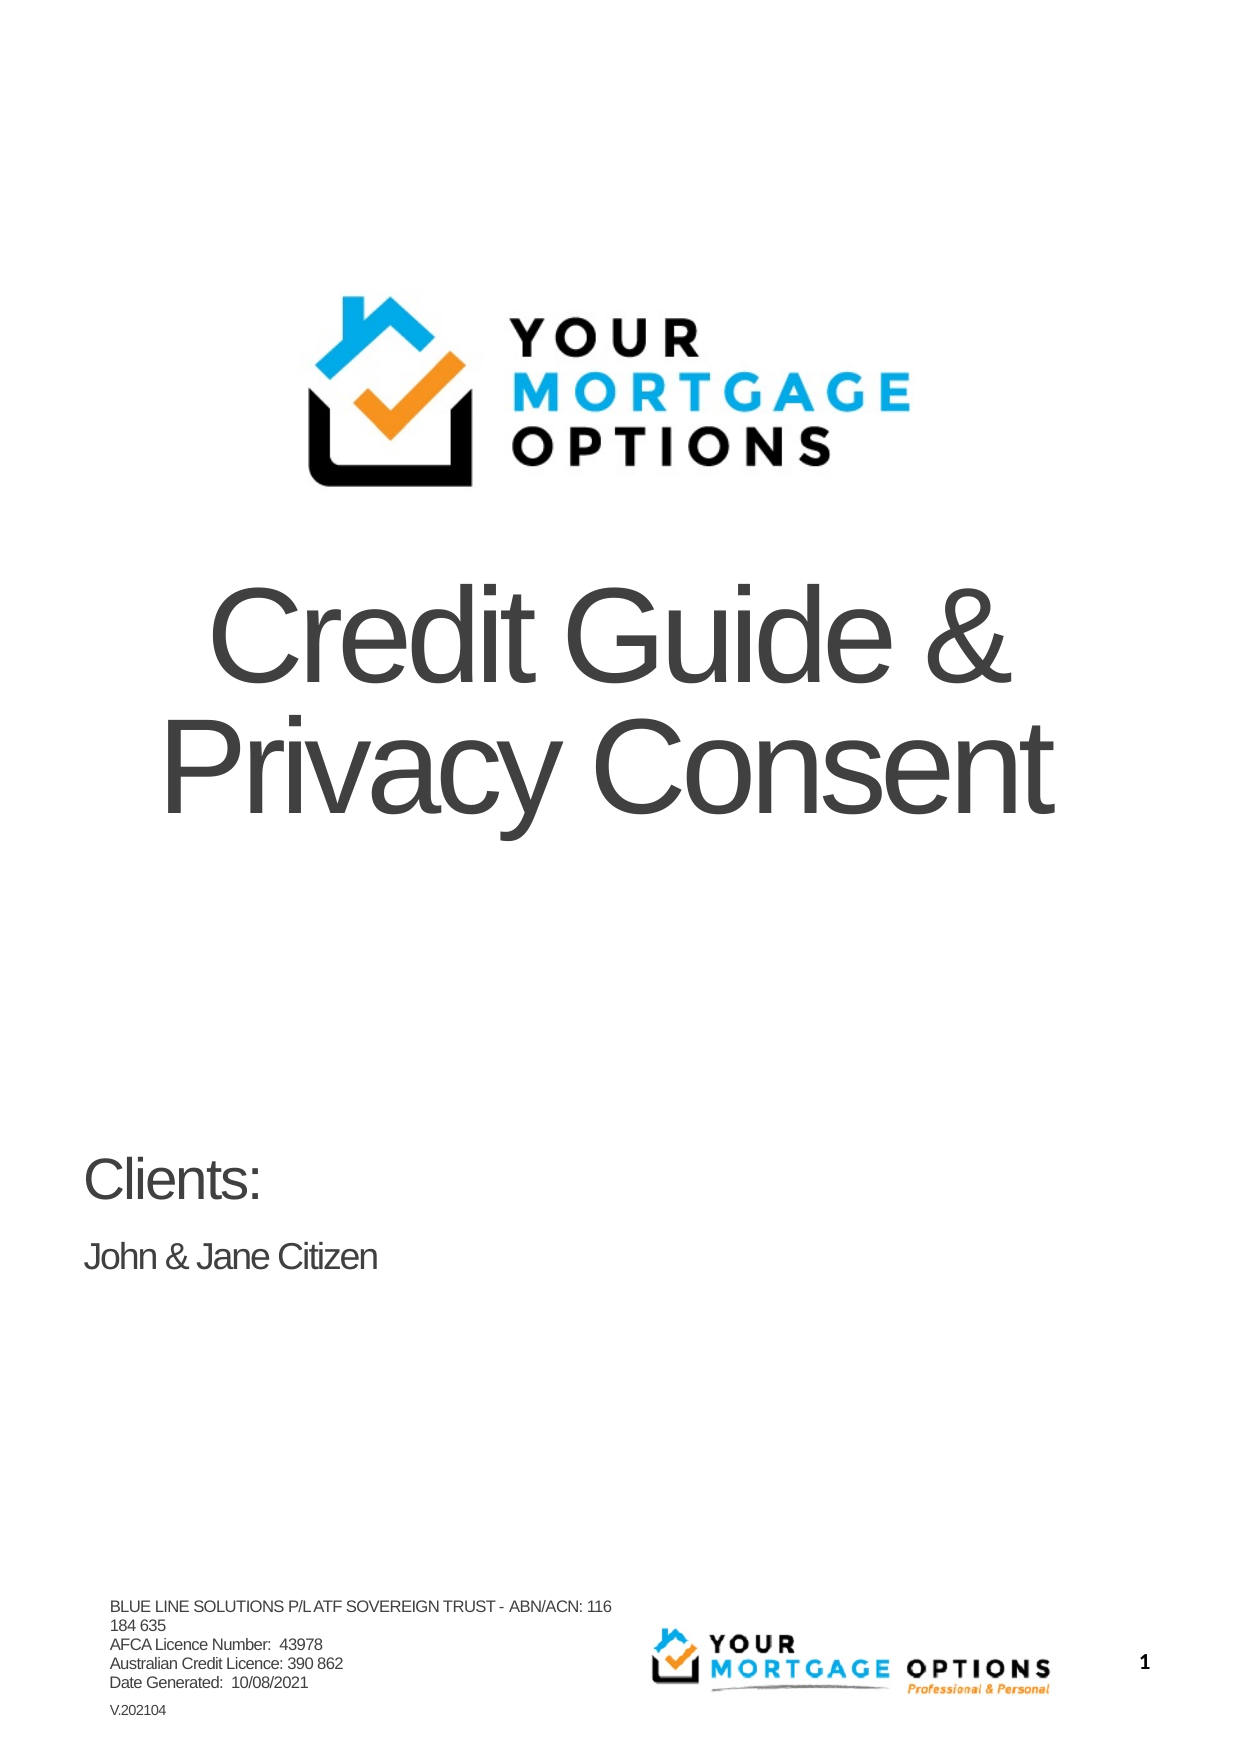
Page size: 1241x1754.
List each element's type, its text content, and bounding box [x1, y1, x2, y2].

text Clients: [83, 1144, 1137, 1211]
picture [639, 1625, 1062, 1696]
picture [298, 290, 922, 492]
text John & Jane Citizen [83, 1228, 1137, 1280]
text Credit Guide & Privacy Consent [83, 578, 1137, 840]
